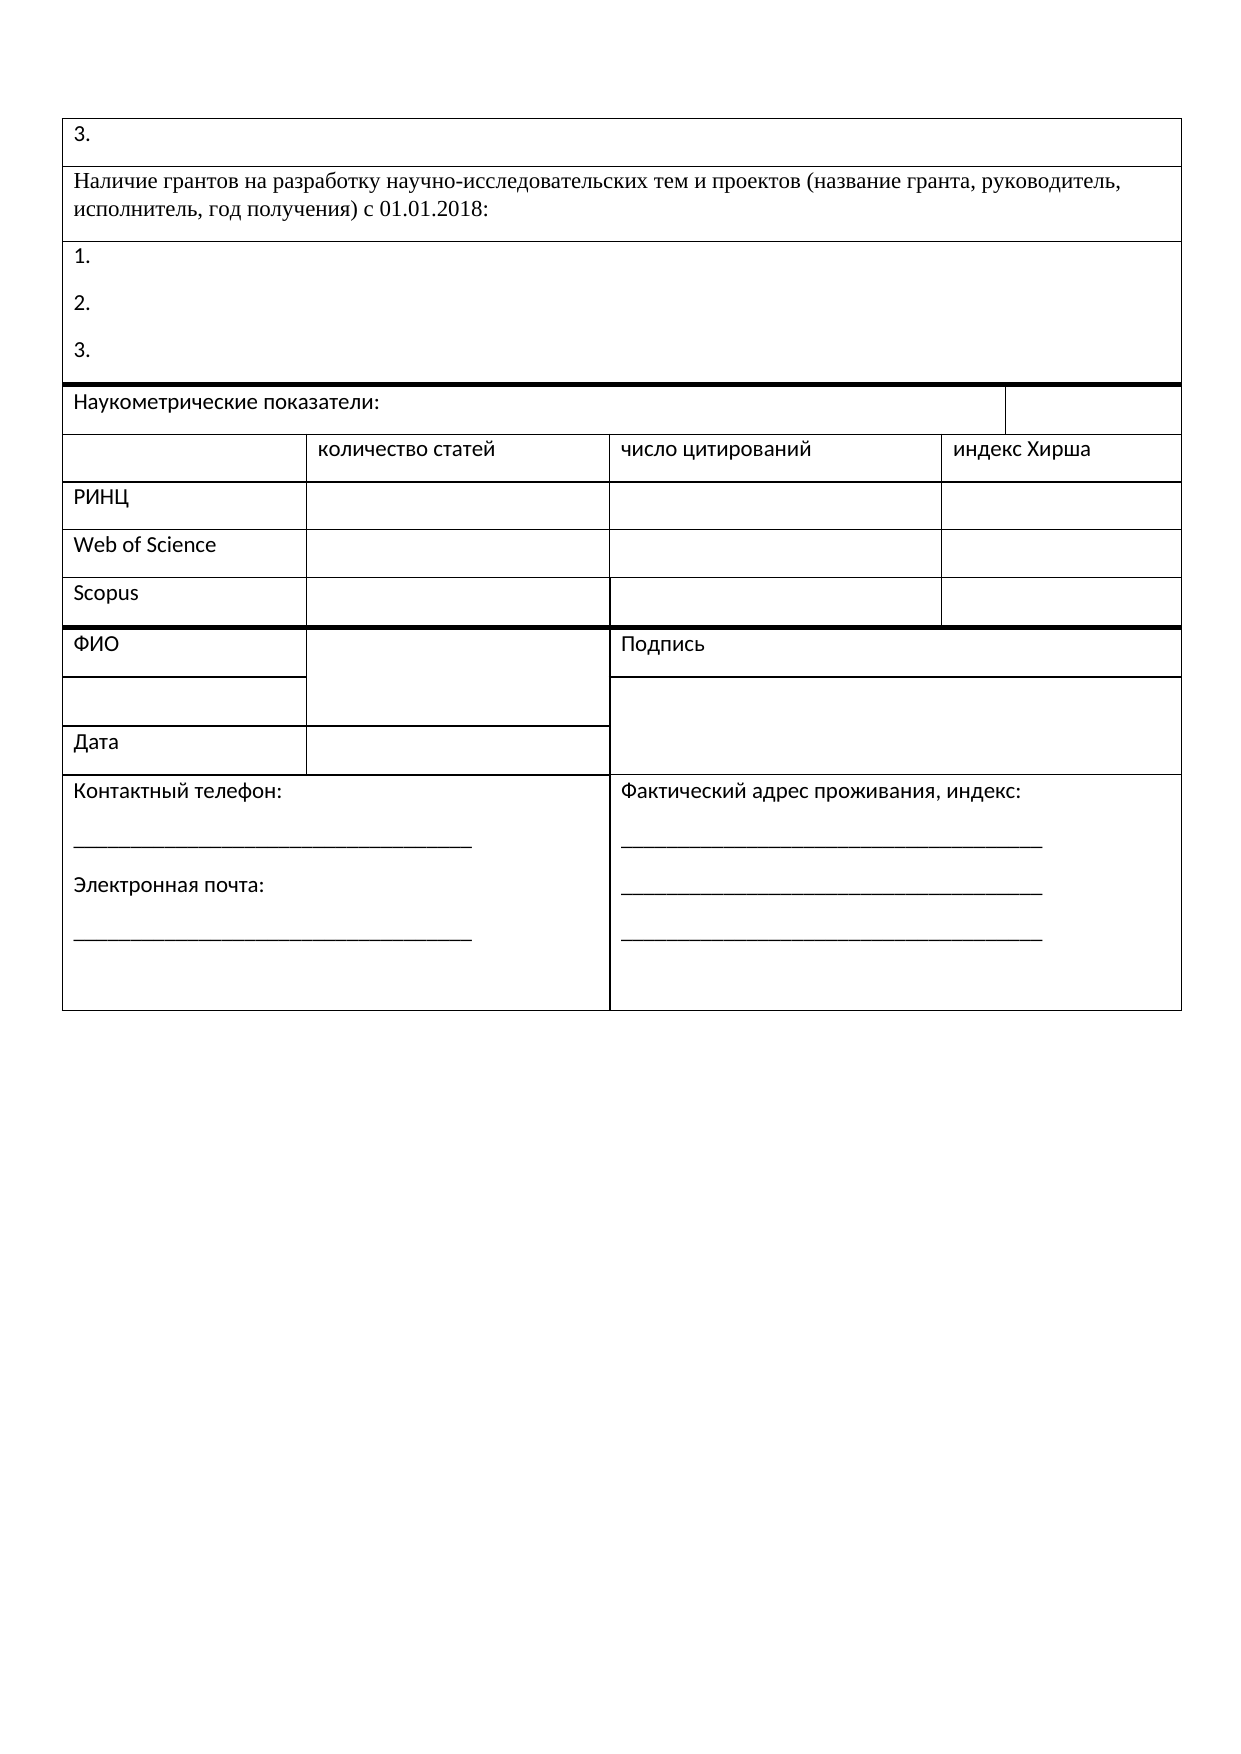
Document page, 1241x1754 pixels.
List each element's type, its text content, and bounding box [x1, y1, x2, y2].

table_cell индекс Хирша [942, 435, 1181, 481]
table_cell [63, 435, 306, 481]
table_cell Подпись [611, 630, 1181, 676]
table_cell Контактный телефон: ___________________________________ Электронная почта: ___________________________________ [63, 776, 609, 1010]
table_cell 1. 2. 3. [63, 242, 1181, 382]
table_cell Фактический адрес проживания, индекс: _____________________________________ _____________________________________ _____________________________________ [611, 775, 1181, 1010]
table_cell [610, 483, 941, 529]
table_cell Наукометрические показатели: [63, 387, 1005, 433]
table_cell [307, 530, 609, 577]
table_cell [610, 530, 941, 577]
table_cell [307, 578, 609, 625]
table_cell [307, 483, 609, 529]
table_cell РИНЦ [63, 483, 306, 529]
table_cell [307, 630, 609, 725]
table_cell Наличие грантов на разработку научно-исследовательских тем и проектов (название гранта, руководитель, исполнитель, год получения) с 01.01.2018: [63, 167, 1181, 241]
table_cell Web of Science [63, 530, 306, 577]
table_cell [63, 678, 306, 725]
table_cell Дата [63, 727, 306, 774]
table_cell [942, 578, 1181, 625]
table_cell количество статей [307, 435, 609, 481]
table_cell [942, 483, 1181, 529]
table_cell [611, 678, 1181, 774]
table_cell 1. 2. 3. [63, 119, 1181, 166]
table_cell [307, 727, 609, 774]
table_cell Scopus [63, 578, 306, 625]
table_cell число цитирований [610, 435, 941, 481]
table_cell [611, 578, 941, 625]
table_cell [942, 530, 1181, 577]
table_cell ФИО [63, 630, 306, 676]
table_cell [1006, 387, 1181, 433]
